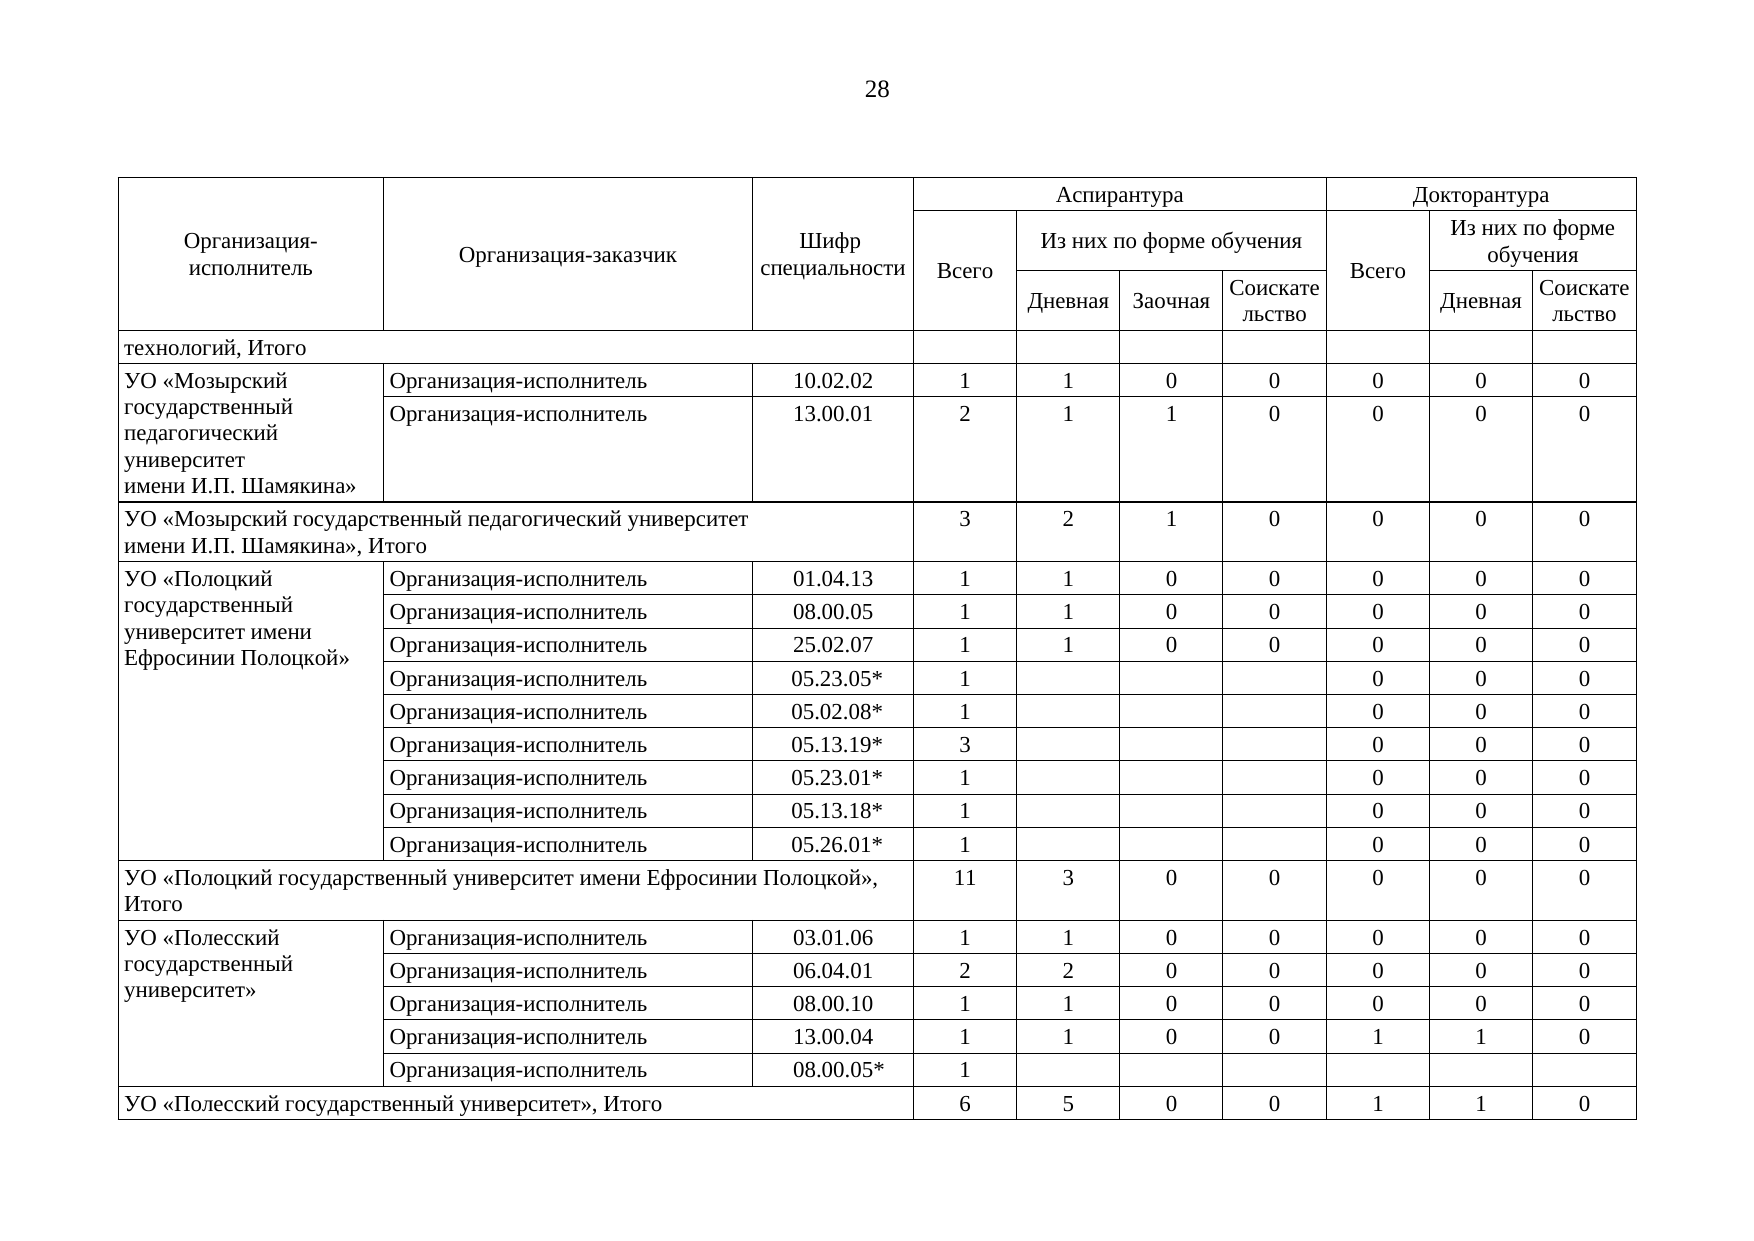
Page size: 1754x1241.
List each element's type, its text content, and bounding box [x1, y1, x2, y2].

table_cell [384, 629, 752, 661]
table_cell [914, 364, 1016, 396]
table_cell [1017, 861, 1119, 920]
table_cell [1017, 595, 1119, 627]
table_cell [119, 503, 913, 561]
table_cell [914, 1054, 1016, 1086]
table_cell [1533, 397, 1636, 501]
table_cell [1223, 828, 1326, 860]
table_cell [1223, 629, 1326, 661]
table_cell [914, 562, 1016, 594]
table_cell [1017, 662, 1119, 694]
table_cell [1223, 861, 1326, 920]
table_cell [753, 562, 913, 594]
table_cell Всего [1327, 211, 1429, 329]
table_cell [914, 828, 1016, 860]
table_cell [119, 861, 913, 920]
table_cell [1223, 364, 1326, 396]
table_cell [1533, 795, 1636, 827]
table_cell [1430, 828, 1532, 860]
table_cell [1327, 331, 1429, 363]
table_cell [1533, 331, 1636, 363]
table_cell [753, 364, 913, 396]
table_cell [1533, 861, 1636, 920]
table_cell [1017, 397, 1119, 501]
table_cell Дневная [1017, 271, 1119, 329]
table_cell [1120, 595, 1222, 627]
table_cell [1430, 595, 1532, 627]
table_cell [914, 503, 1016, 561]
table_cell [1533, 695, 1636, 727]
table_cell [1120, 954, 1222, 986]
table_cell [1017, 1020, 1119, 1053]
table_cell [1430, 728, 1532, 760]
table_cell Из них по форме обучения [1430, 211, 1636, 270]
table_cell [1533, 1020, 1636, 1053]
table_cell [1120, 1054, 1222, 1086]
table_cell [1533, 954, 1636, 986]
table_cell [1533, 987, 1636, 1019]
table_cell Соискательство [1223, 271, 1326, 329]
table_header Организация-заказчик [384, 178, 752, 329]
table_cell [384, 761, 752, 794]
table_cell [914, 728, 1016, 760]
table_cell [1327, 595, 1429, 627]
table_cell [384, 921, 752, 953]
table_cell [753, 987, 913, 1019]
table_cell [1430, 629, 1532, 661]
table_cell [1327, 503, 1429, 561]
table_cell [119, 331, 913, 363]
table_header Аспирантура [914, 178, 1326, 210]
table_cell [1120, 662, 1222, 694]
table_cell Заочная [1120, 271, 1222, 329]
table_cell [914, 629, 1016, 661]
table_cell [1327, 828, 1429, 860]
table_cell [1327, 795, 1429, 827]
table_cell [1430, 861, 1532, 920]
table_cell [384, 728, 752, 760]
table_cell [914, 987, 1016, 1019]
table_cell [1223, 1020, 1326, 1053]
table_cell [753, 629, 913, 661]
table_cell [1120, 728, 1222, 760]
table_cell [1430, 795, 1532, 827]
table_header Докторантура [1327, 178, 1636, 210]
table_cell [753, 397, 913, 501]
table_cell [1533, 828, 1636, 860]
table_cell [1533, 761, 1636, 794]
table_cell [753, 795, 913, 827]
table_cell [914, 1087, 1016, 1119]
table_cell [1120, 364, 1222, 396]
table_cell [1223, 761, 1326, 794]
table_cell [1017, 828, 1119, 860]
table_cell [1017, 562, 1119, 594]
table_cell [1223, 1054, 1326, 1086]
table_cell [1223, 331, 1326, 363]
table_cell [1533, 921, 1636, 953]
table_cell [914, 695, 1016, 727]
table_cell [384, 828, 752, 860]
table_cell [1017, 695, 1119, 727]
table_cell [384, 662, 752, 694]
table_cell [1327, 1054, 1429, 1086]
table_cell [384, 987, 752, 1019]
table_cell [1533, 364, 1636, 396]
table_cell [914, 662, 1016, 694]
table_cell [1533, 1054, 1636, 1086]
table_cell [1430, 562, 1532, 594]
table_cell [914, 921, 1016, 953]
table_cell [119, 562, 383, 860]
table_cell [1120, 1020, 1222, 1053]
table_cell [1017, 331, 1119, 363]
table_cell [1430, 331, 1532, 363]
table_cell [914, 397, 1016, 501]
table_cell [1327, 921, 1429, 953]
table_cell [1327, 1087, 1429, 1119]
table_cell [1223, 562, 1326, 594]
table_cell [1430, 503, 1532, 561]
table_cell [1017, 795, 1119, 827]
table_header Шифр специальности [753, 178, 913, 329]
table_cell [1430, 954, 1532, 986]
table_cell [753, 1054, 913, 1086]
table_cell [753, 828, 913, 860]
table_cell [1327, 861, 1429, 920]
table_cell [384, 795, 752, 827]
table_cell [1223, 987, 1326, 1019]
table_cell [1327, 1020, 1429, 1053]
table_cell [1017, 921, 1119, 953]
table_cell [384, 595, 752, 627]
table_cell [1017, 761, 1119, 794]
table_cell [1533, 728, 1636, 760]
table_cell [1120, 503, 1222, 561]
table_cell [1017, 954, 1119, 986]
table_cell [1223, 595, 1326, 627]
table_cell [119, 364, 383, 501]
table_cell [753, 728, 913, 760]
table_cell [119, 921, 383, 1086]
table_cell Из них по форме обучения [1017, 211, 1326, 270]
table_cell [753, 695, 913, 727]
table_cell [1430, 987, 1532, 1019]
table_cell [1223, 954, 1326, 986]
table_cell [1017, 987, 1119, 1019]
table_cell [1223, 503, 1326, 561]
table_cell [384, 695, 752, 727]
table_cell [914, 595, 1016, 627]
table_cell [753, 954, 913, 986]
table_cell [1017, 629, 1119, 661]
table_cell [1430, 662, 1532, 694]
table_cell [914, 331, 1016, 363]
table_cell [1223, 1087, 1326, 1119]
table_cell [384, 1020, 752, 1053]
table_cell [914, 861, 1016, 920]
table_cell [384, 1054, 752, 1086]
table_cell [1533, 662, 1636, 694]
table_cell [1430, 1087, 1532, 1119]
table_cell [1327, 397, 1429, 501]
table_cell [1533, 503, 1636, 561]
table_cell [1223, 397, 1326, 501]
table_cell Всего [914, 211, 1016, 329]
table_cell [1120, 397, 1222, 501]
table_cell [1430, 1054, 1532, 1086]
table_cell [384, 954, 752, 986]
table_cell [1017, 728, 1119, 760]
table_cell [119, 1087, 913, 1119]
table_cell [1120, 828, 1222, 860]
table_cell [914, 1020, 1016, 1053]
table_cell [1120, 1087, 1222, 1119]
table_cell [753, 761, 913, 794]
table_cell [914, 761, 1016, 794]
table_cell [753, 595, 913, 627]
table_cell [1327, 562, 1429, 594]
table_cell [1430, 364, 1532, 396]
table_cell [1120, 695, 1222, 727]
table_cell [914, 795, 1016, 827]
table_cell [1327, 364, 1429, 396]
table_cell Соискательство [1533, 271, 1636, 329]
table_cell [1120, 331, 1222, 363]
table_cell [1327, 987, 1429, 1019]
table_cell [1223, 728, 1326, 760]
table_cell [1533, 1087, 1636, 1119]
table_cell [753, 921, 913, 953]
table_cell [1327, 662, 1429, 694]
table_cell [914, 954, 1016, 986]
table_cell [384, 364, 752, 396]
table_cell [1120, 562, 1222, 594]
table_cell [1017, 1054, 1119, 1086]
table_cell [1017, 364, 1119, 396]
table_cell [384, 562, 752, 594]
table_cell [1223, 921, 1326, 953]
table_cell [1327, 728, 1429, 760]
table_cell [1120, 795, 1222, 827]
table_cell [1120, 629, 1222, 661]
table_header Организация-исполнитель [119, 178, 383, 329]
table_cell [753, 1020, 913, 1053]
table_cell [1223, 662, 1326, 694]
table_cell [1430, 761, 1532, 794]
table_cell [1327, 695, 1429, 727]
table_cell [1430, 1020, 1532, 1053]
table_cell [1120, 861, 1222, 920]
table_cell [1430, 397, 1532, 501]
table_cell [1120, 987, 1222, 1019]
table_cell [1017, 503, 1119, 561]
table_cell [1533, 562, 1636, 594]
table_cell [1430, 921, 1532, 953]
table_cell Дневная [1430, 271, 1532, 329]
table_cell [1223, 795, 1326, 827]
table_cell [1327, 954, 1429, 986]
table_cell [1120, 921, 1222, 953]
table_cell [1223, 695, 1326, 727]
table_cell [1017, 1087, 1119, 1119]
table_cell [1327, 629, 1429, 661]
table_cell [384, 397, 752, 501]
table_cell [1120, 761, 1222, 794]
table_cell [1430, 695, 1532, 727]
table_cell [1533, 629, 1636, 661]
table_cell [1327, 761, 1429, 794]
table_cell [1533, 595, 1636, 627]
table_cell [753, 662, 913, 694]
